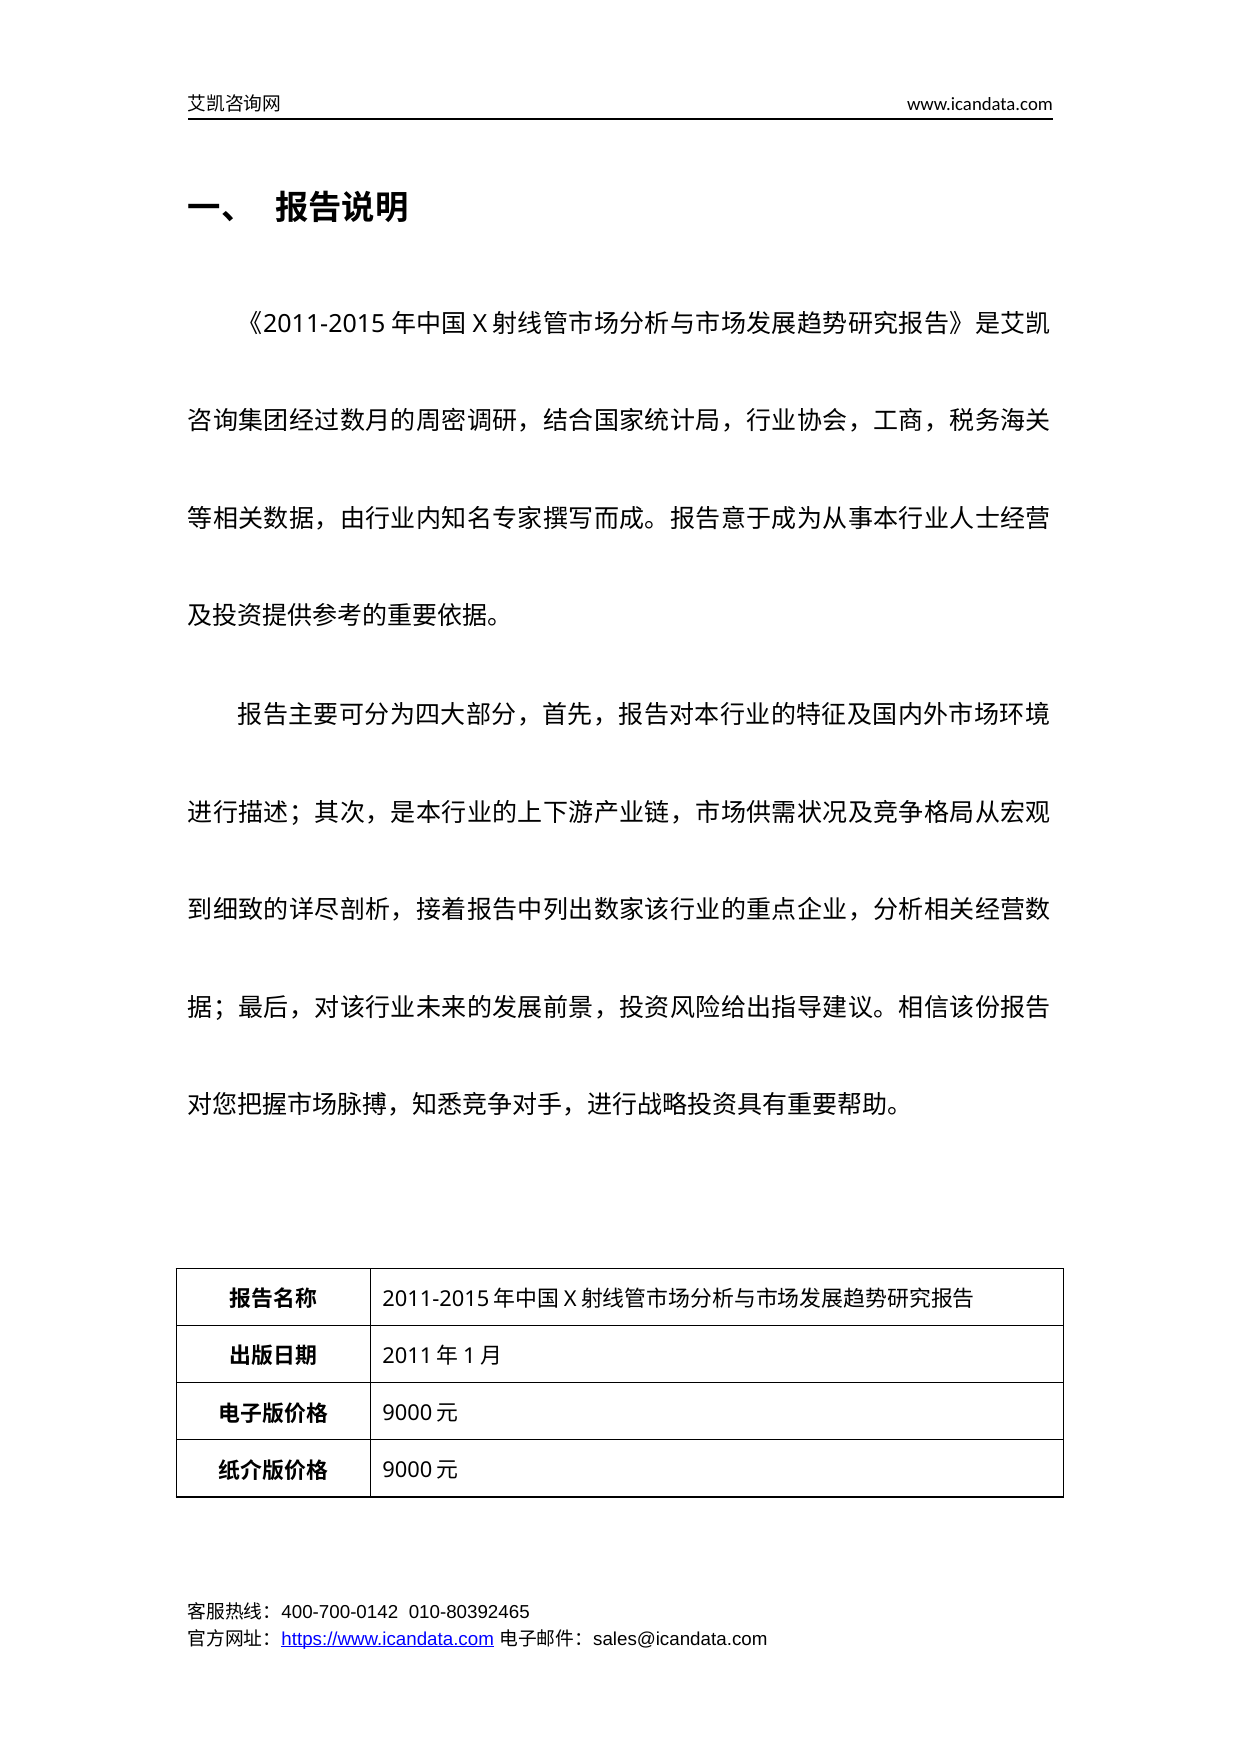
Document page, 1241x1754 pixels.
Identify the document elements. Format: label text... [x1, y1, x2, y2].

subtitle 报告说明 [187, 172, 1053, 237]
table_cell 电子版价格 [177, 1383, 370, 1439]
table_cell 纸介版价格 [177, 1440, 370, 1496]
text 报告主要可分为四大部分，首先，报告对本行业的特征及国内外市场环境进行描述；其次，是本行业的上下游产业链，市场供需状况及竞争格局从宏观到细致的详尽剖析，接着报告中列出数家该行业的重点企业，分析相关经营数据；最后，对该行业未来的发展前景，投资风险给出指导建议。相信该份报告对您把握市场脉搏，知悉竞争对手，进行战略投资具有重要帮助。 [187, 681, 1053, 1136]
text 《2011-2015年中国X射线管市场分析与市场发展趋势研究报告》是艾凯咨询集团经过数月的周密调研，结合国家统计局，行业协会，工商，税务海关等相关数据，由行业内知名专家撰写而成。报告意于成为从事本行业人士经营及投资提供参考的重要依据。 [187, 289, 1053, 646]
table_cell 出版日期 [177, 1326, 370, 1382]
table_header 报告名称 [177, 1269, 370, 1325]
table_cell 2011年1月 [371, 1326, 1063, 1382]
table_cell 9000元 [371, 1440, 1063, 1496]
table_cell 9000元 [371, 1383, 1063, 1439]
table_header 2011-2015年中国X射线管市场分析与市场发展趋势研究报告 [371, 1269, 1063, 1325]
